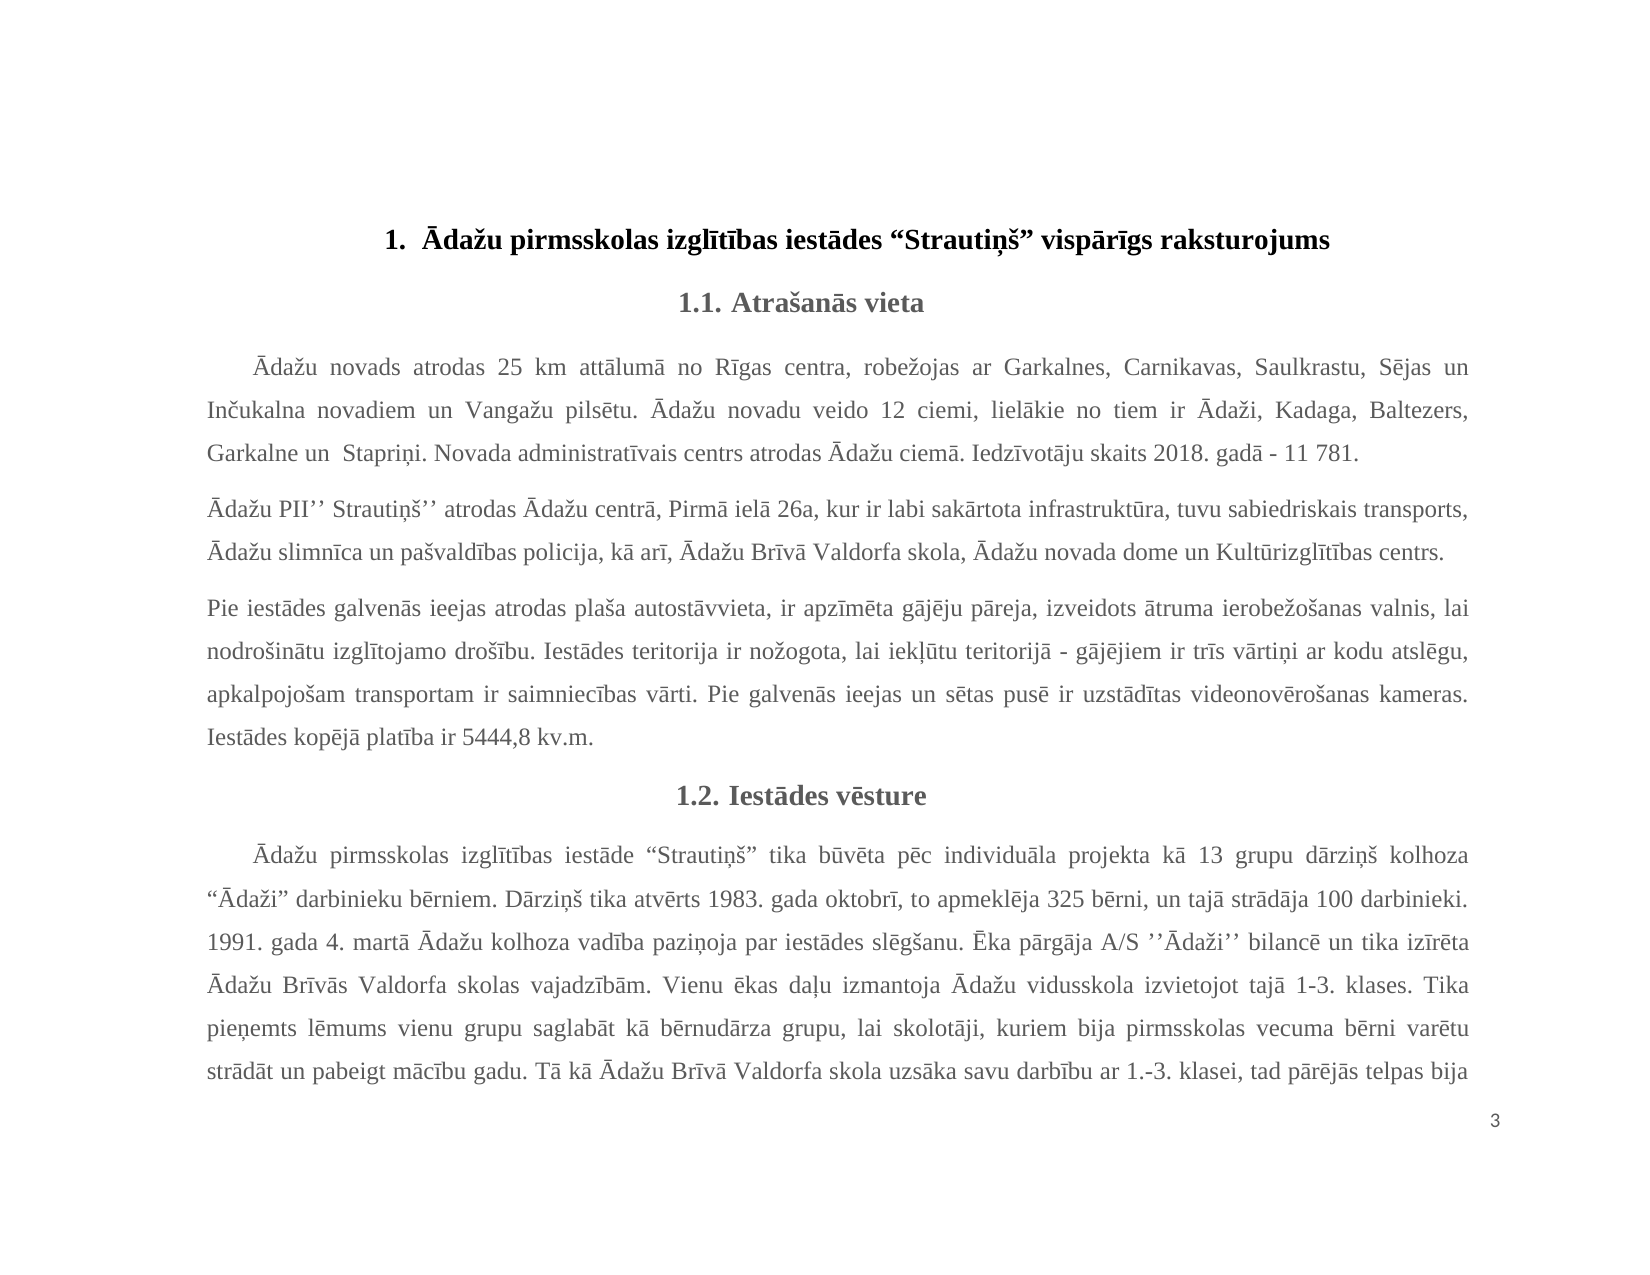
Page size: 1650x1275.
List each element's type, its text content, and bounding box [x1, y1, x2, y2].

list Ādažu pirmsskolas izglītības iestādes “Strautiņš” vispārīgs raksturojums [244, 222, 1471, 256]
list Atrašanās vieta [132, 285, 1471, 319]
list Iestādes vēsture [132, 778, 1471, 811]
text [207, 841, 1471, 1085]
text Pie iestādes galvenās ieejas atrodas plaša autostāvvieta, ir apzīmēta gājēju pāreja, izveidots ātruma ierobežošanas valnis, lai nodrošinātu izglītojamo drošību. Iestādes teritorija ir nožogota, lai iekļūtu teritorijā - gājējiem ir trīs vārtiņi ar kodu atslēgu, apkalpojošam transportam ir saimniecības vārti. Pie galvenās ieejas un sētas pusē ir uzstādītas videonovērošanas kameras. Iestādes kopējā platība ir 5444,8 kv.m. [207, 593, 1471, 751]
text Ādažu PII’’ Strautiņš’’ atrodas Ādažu centrā, Pirmā ielā 26a, kur ir labi sakārtota infrastruktūra, tuvu sabiedriskais transports, Ādažu slimnīca un pašvaldības policija, kā arī, Ādažu Brīvā Valdorfa skola, Ādažu novada dome un Kultūrizglītības centrs. [207, 494, 1471, 566]
text Ādažu novads atrodas 25 km attālumā no Rīgas centra, robežojas ar Garkalnes, Carnikavas, Saulkrastu, Sējas un Inčukalna novadiem un Vangažu pilsētu. Ādažu novadu veido 12 ciemi, lielākie no tiem ir Ādaži, Kadaga, Baltezers, Garkalne un Stapriņi. Novada administratīvais centrs atrodas Ādažu ciemā. Iedzīvotāju skaits 2018. gadā - 11 781. [207, 352, 1471, 467]
